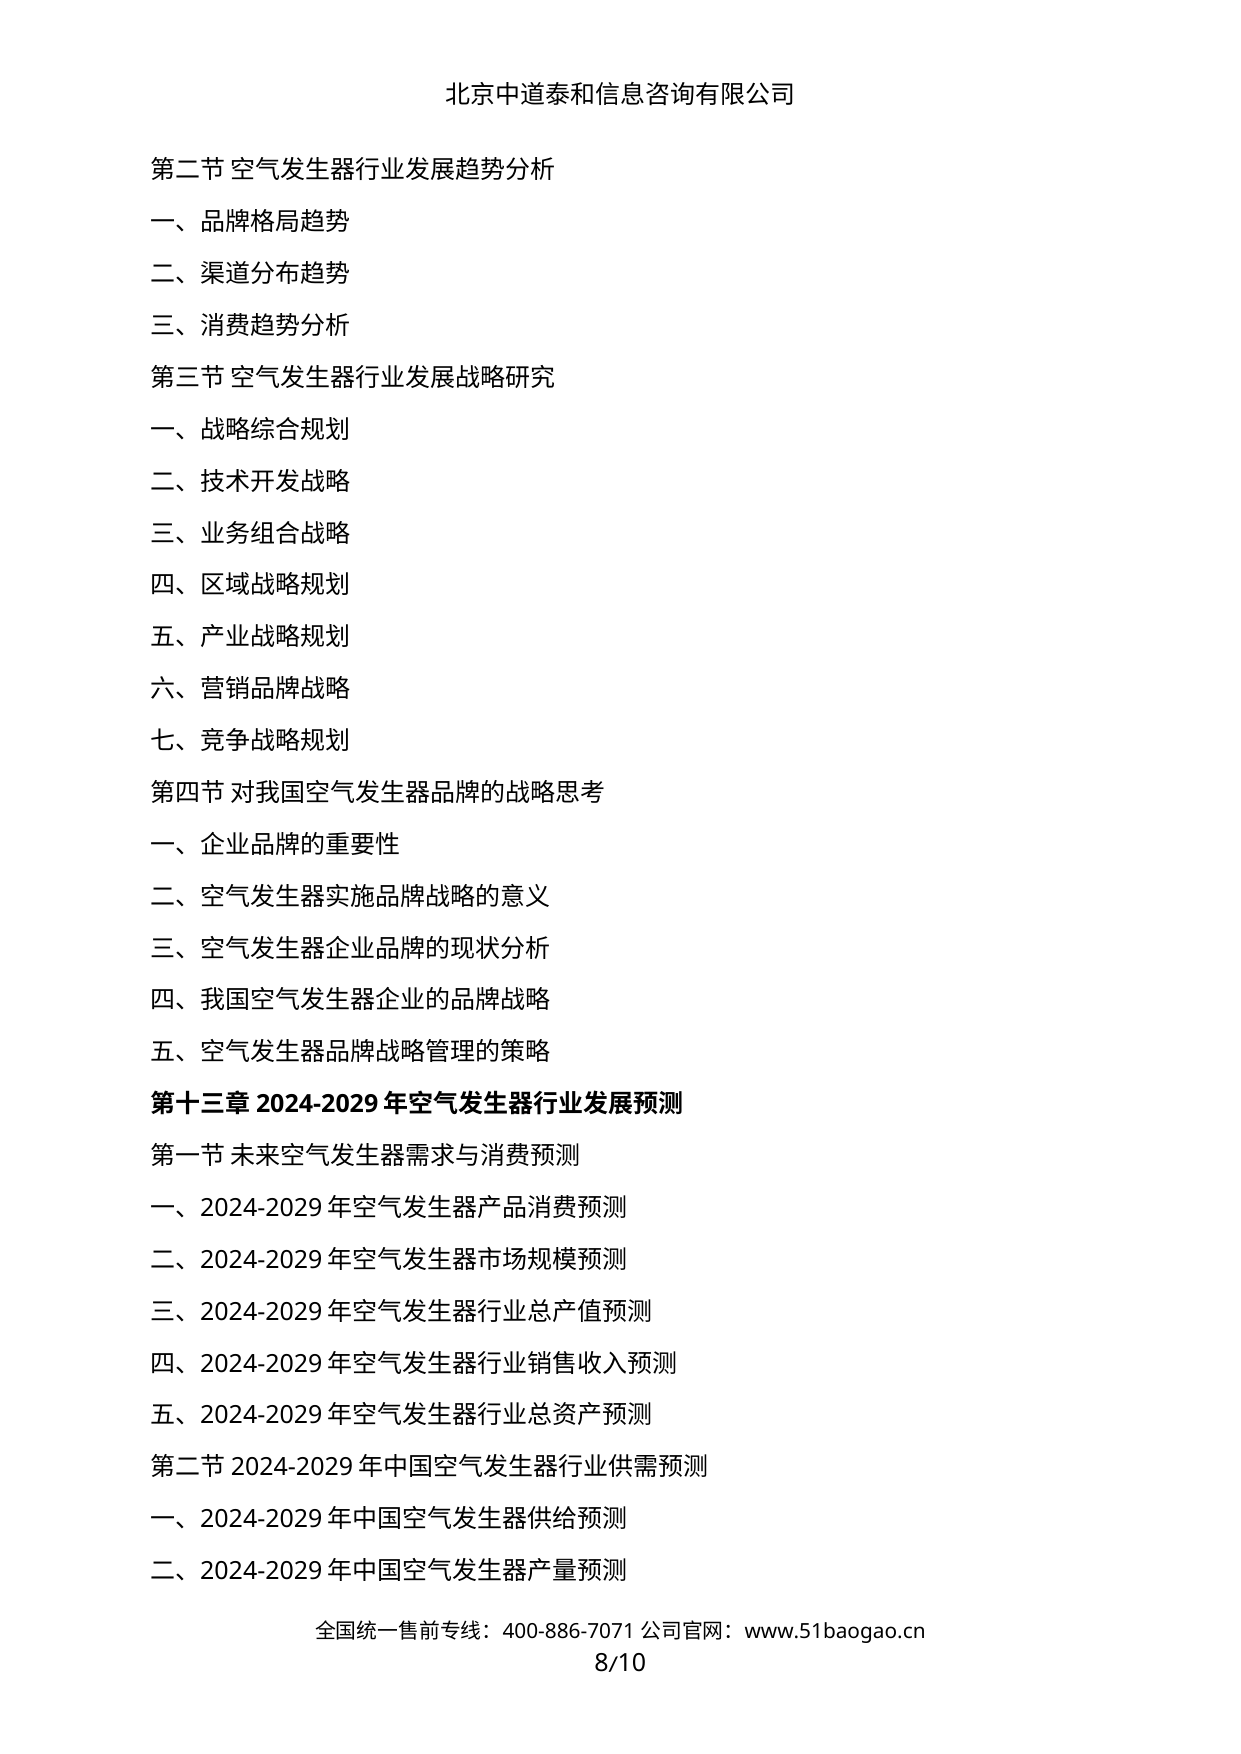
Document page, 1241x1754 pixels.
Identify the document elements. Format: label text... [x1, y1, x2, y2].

text 四、我国空气发生器企业的品牌战略 [150, 980, 1090, 1016]
text 二、技术开发战略 [150, 461, 1090, 497]
text 五、2024-2029年空气发生器行业总资产预测 [150, 1395, 1090, 1431]
text 二、空气发生器实施品牌战略的意义 [150, 876, 1090, 912]
text 一、2024-2029年中国空气发生器供给预测 [150, 1499, 1090, 1535]
text 第十三章 2024-2029年空气发生器行业发展预测 [150, 1084, 1090, 1120]
text 第三节 空气发生器行业发展战略研究 [150, 357, 1090, 394]
text 一、战略综合规划 [150, 409, 1090, 446]
text 七、竞争战略规划 [150, 721, 1090, 757]
text 六、营销品牌战略 [150, 669, 1090, 705]
text 四、2024-2029年空气发生器行业销售收入预测 [150, 1343, 1090, 1379]
text 四、区域战略规划 [150, 565, 1090, 601]
text 二、渠道分布趋势 [150, 254, 1090, 290]
text 二、2024-2029年中国空气发生器产量预测 [150, 1551, 1090, 1587]
text 第一节 未来空气发生器需求与消费预测 [150, 1136, 1090, 1172]
text 一、品牌格局趋势 [150, 202, 1090, 238]
text 一、企业品牌的重要性 [150, 824, 1090, 861]
text 三、消费趋势分析 [150, 306, 1090, 342]
text 五、空气发生器品牌战略管理的策略 [150, 1032, 1090, 1068]
text 第二节 空气发生器行业发展趋势分析 [150, 150, 1090, 186]
text 五、产业战略规划 [150, 617, 1090, 653]
text 第四节 对我国空气发生器品牌的战略思考 [150, 772, 1090, 809]
text 第二节 2024-2029年中国空气发生器行业供需预测 [150, 1447, 1090, 1483]
text 二、2024-2029年空气发生器市场规模预测 [150, 1239, 1090, 1276]
text 三、业务组合战略 [150, 513, 1090, 549]
text 三、2024-2029年空气发生器行业总产值预测 [150, 1291, 1090, 1327]
text 三、空气发生器企业品牌的现状分析 [150, 928, 1090, 964]
text 一、2024-2029年空气发生器产品消费预测 [150, 1187, 1090, 1224]
